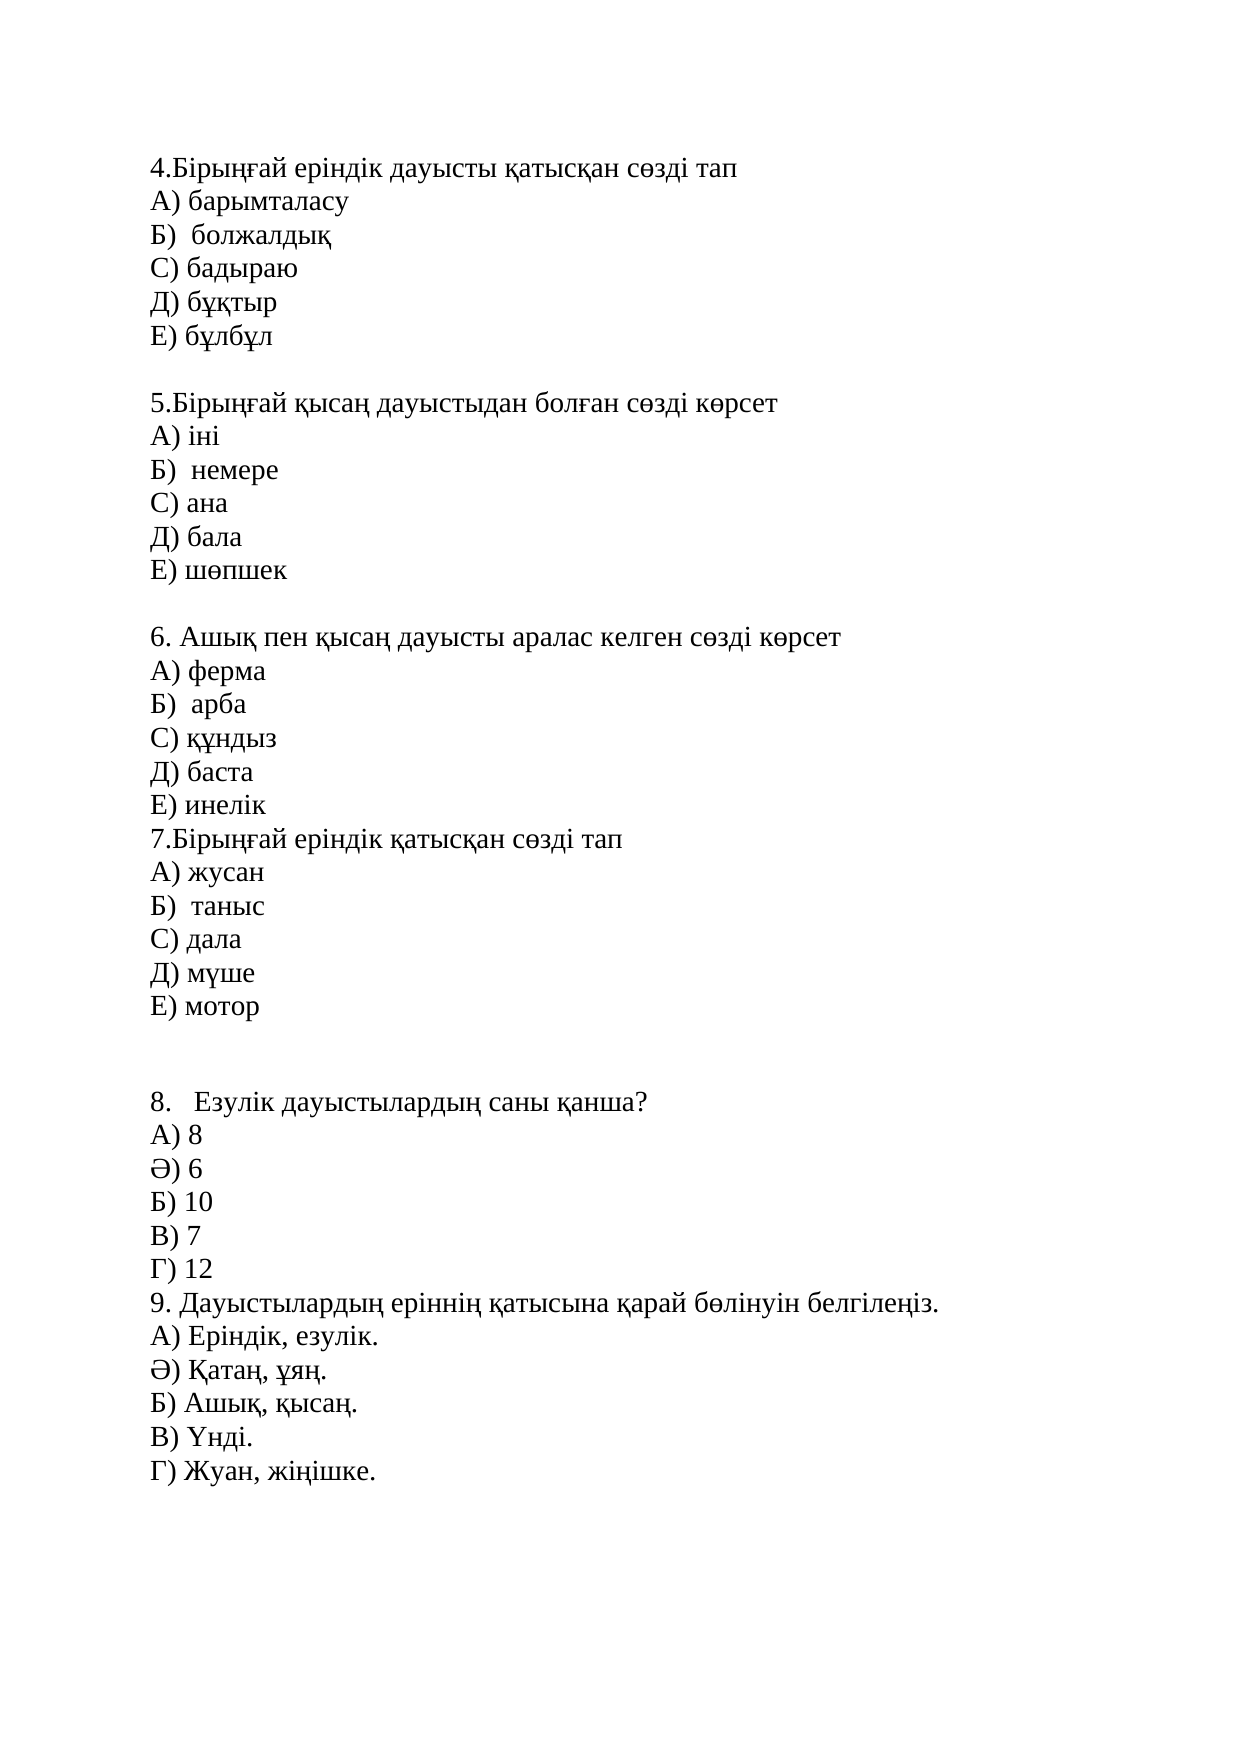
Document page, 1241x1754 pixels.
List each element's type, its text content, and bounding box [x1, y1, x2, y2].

text С) ана [150, 485, 1090, 519]
text Г) 12 [150, 1251, 1090, 1285]
text Е) мотор [150, 988, 1090, 1022]
text С) құндыз [150, 720, 1090, 754]
text А) барымталасу [150, 183, 1090, 217]
text Е) инелік [150, 787, 1090, 821]
text Д) баста [150, 754, 1090, 787]
text 9. Дауыстылардың еріннің қатысына қарай бөлінуін белгілеңіз. [150, 1285, 1090, 1318]
text 6. Ашық пен қысаң дауысты аралас келген сөзді көрсет [150, 619, 1090, 653]
text Д) бұқтыр [150, 284, 1090, 318]
text С) бадыраю [150, 251, 1090, 284]
text 5.Бірыңғай қысаң дауыстыдан болған сөзді көрсет [150, 385, 1090, 418]
text Е) шөпшек [150, 552, 1090, 586]
text А) іні [150, 418, 1090, 452]
text А) Еріндік, езулік. [150, 1318, 1090, 1352]
text Ә) 6 [150, 1151, 1090, 1184]
text 8. Езулік дауыстылардың саны қанша? [150, 1084, 1090, 1117]
text А) 8 [150, 1117, 1090, 1151]
text 7.Бірыңғай еріндік қатысқан сөзді тап [150, 821, 1090, 854]
text Е) бұлбұл [150, 318, 1090, 351]
text А) ферма [150, 653, 1090, 687]
text Г) Жуан, жіңішке. [150, 1453, 1090, 1486]
text Б) арба [150, 687, 1090, 720]
text В) 7 [150, 1218, 1090, 1251]
text Б) таныс [150, 888, 1090, 921]
text 4.Бірыңғай еріндік дауысты қатысқан сөзді тап [150, 150, 1090, 183]
text А) жусан [150, 854, 1090, 888]
text Б) болжалдық [150, 217, 1090, 251]
text Б) 10 [150, 1184, 1090, 1218]
text В) Үнді. [150, 1419, 1090, 1453]
text Д) бала [150, 519, 1090, 552]
text С) дала [150, 921, 1090, 955]
text Ә) Қатаң, ұяң. [150, 1352, 1090, 1386]
text Б) немере [150, 452, 1090, 485]
text Д) мүше [150, 955, 1090, 988]
text Б) Ашық, қысаң. [150, 1386, 1090, 1419]
